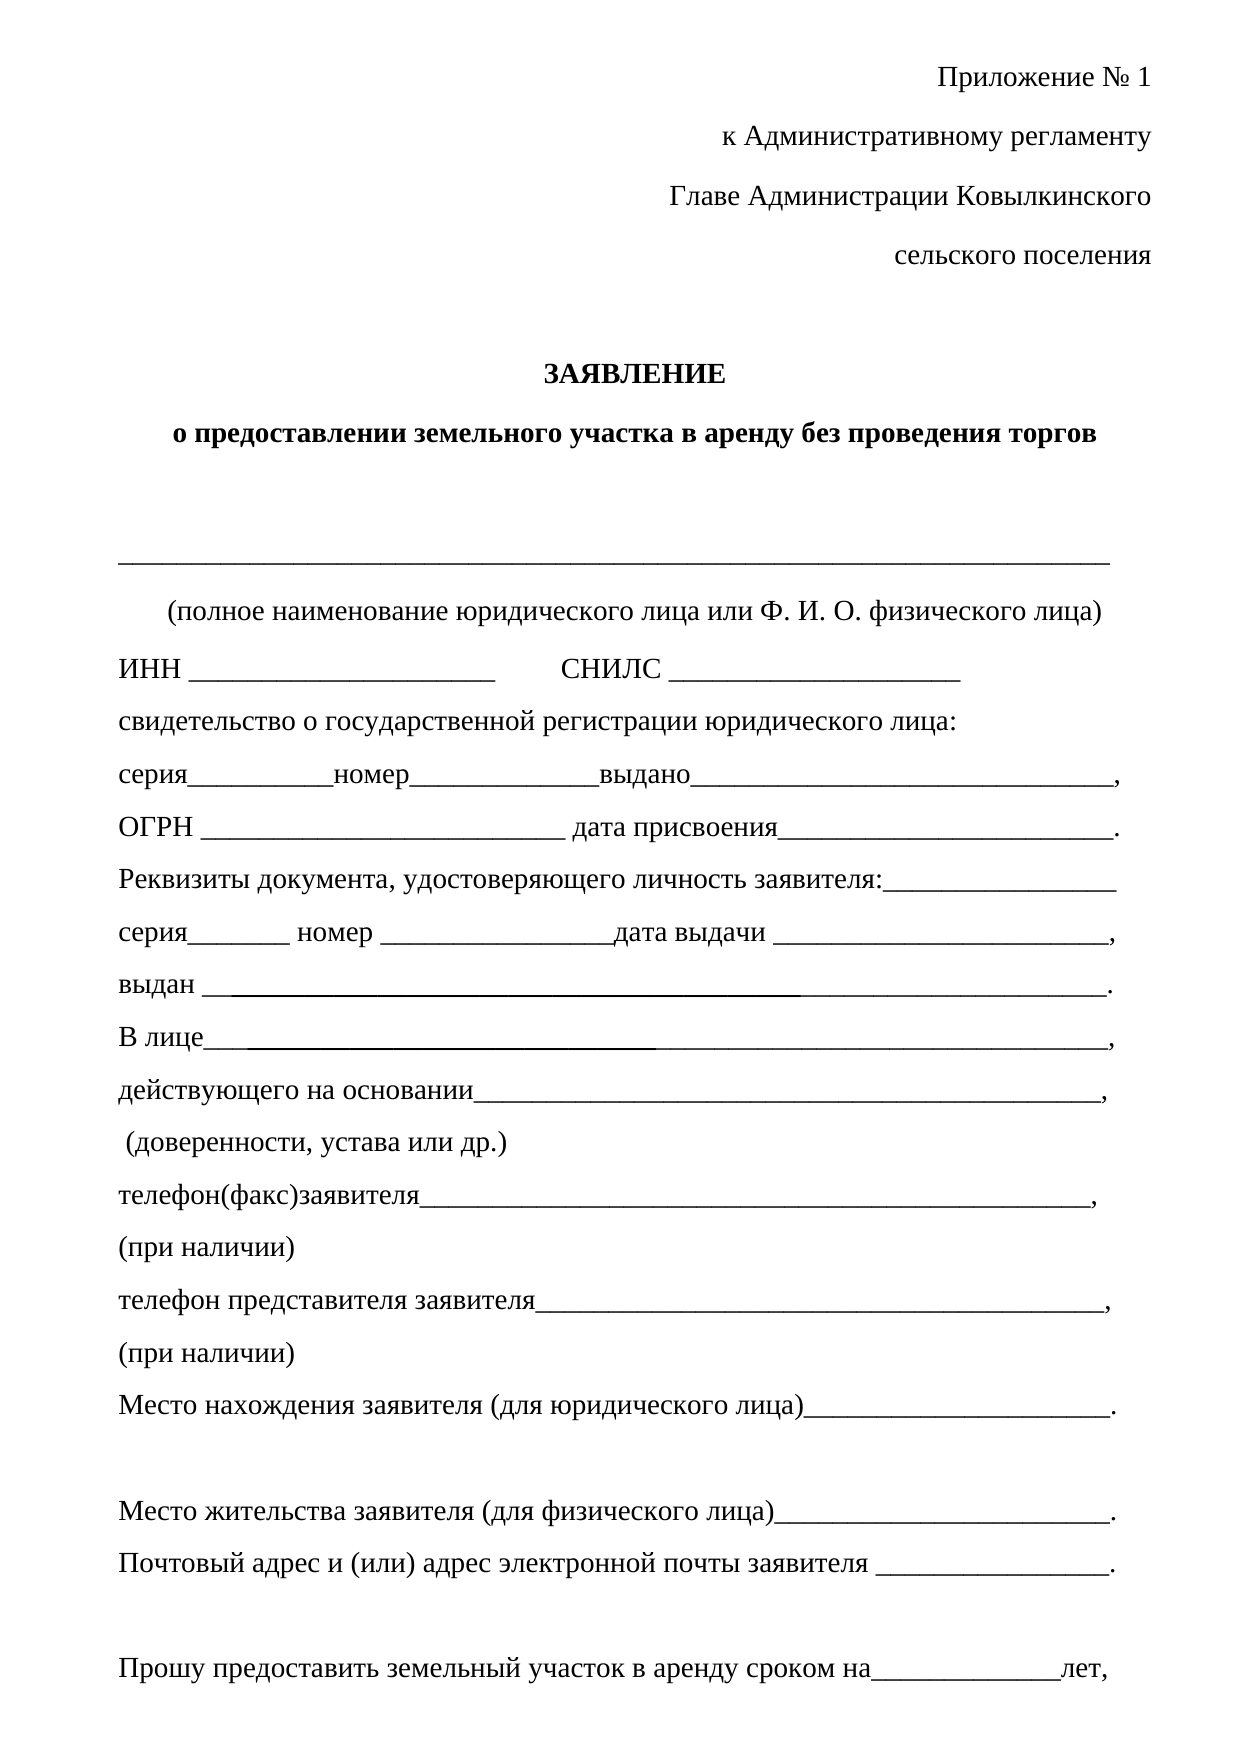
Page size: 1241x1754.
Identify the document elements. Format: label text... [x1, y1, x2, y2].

text ЗАЯВЛЕНИЕ [118, 356, 1152, 389]
text выдан ______________________________________________________________. [118, 968, 1152, 1000]
text Реквизиты документа, удостоверяющего личность заявителя:________________ [118, 863, 1152, 895]
text (полное наименование юридического лица или Ф. И. О. физического лица) [118, 593, 1152, 627]
text ОГРН _________________________ дата присвоения_______________________. [118, 811, 1152, 842]
text Приложение № 1 [118, 59, 1152, 93]
text Почтовый адрес и (или) адрес электронной почты заявителя ________________. [118, 1547, 1152, 1579]
text Прошу предоставить земельный участок в аренду сроком на_____________лет, [118, 1652, 1152, 1684]
text серия_______ номер ________________дата выдачи _______________________, [118, 916, 1152, 948]
text (при наличии) [118, 1231, 1152, 1263]
text ____________________________________________________________________ [118, 534, 1152, 568]
text В лице______________________________________________________________, [118, 1021, 1152, 1053]
text (при наличии) [118, 1337, 1152, 1368]
text свидетельство о государственной регистрации юридического лица: [118, 705, 1152, 737]
text Главе Администрации Ковылкинского [118, 178, 1152, 211]
text действующего на основании___________________________________________, [118, 1074, 1152, 1105]
text Место нахождения заявителя (для юридического лица)_____________________. [118, 1389, 1152, 1421]
text о предоставлении земельного участка в аренду без проведения торгов [118, 415, 1152, 449]
text (доверенности, устава или др.) [118, 1126, 1152, 1158]
text Место жительства заявителя (для физического лица)_______________________. [118, 1494, 1152, 1526]
text ИНН _____________________ СНИЛС ____________________ [118, 653, 1152, 684]
text телефон представителя заявителя_______________________________________, [118, 1284, 1152, 1316]
text телефон(факс)заявителя______________________________________________, [118, 1179, 1152, 1211]
text к Административному регламенту [587, 118, 1152, 152]
text серия__________номер_____________выдано_____________________________, [118, 758, 1152, 790]
text сельского поселения [118, 237, 1152, 271]
